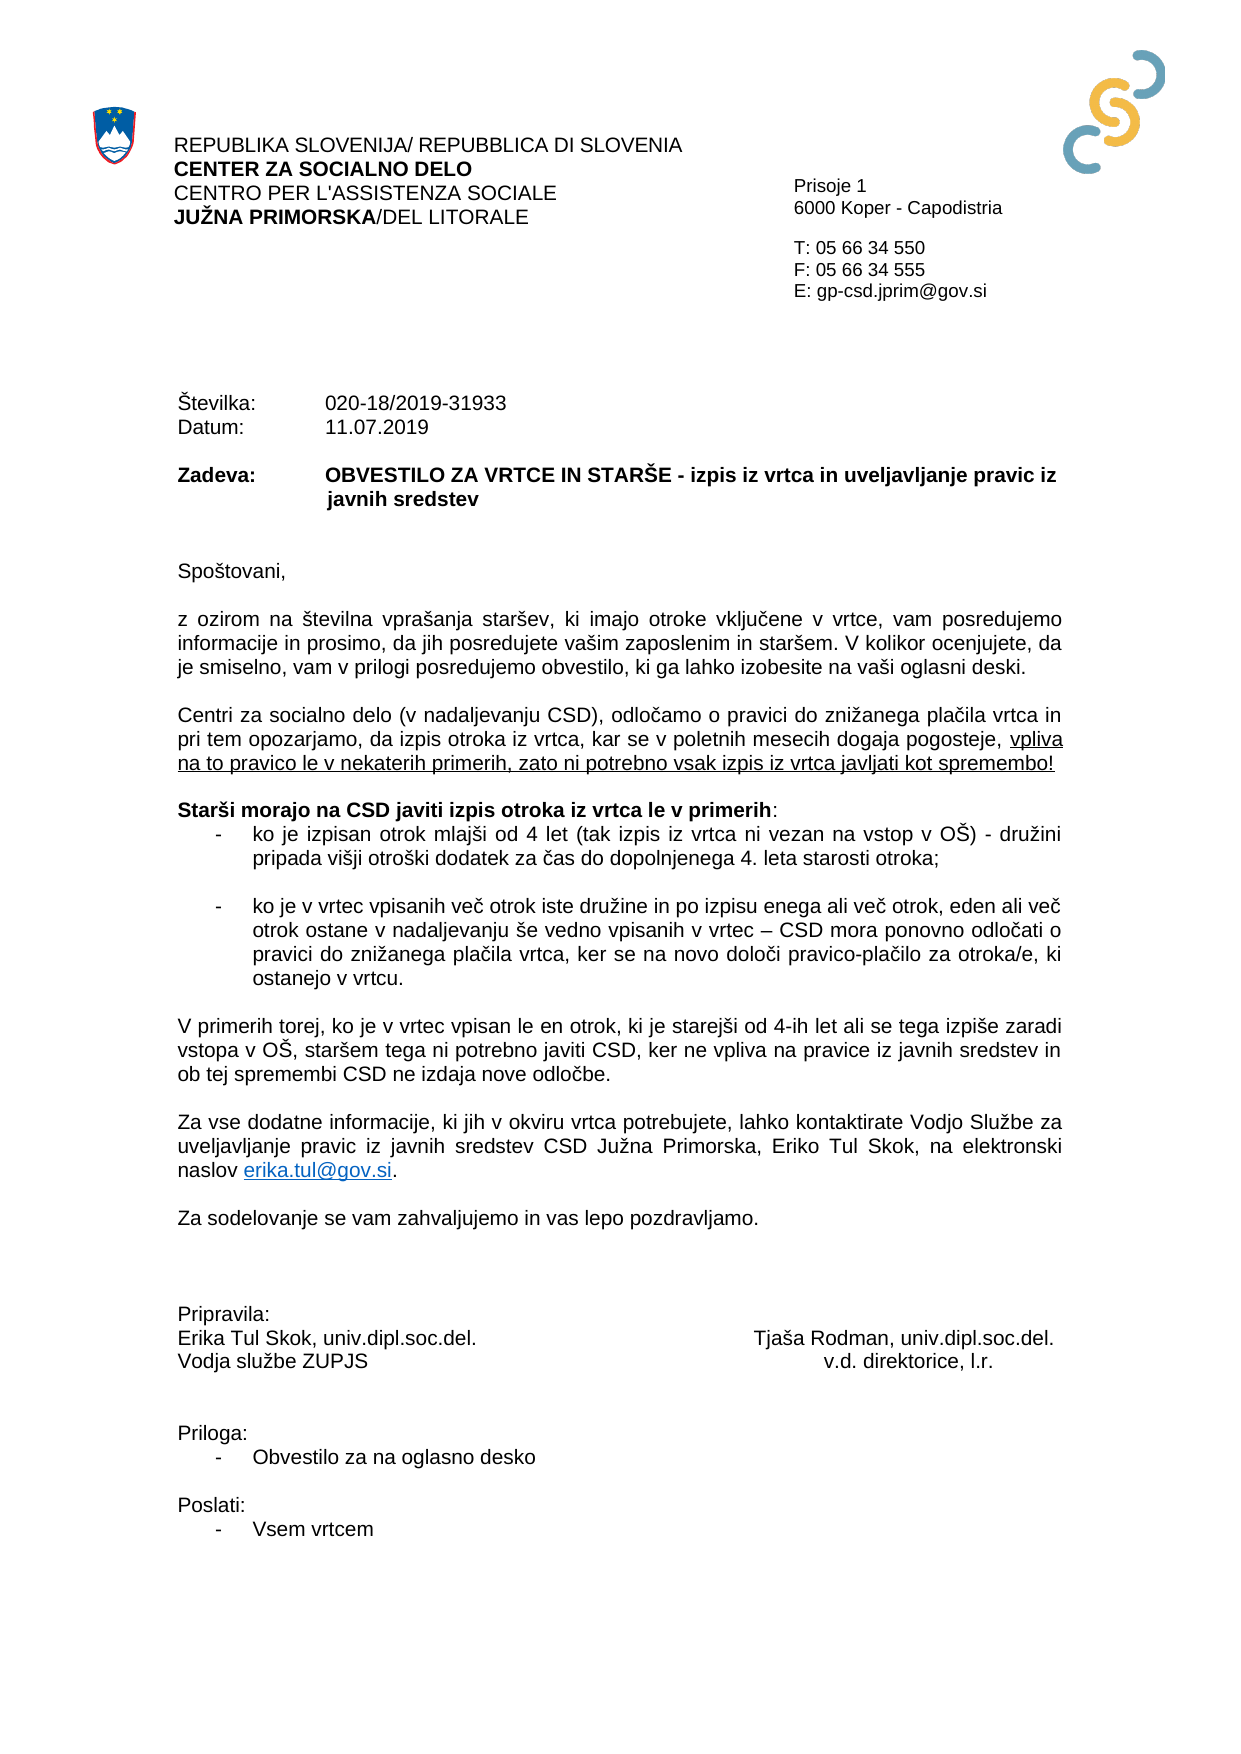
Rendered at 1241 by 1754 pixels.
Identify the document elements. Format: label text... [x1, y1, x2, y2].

list ko je v vrtec vpisanih več otrok iste družine in po izpisu enega ali več otrok, eden ali več otrok ostane v nadaljevanju še vedno vpisanih v vrtec – CSD mora ponovno odločati o pravici do znižanega plačila vrtca, ker se na novo določi pravico-plačilo za otroka/e, ki ostanejo v vrtcu. [215, 894, 1063, 990]
list ko je izpisan otrok mlajši od 4 let (tak izpis iz vrtca ni vezan na vstop v OŠ) - družini pripada višji otroški dodatek za čas do dopolnjenega 4. leta starosti otroka; [215, 822, 1063, 870]
text z ozirom na številna vprašanja staršev, ki imajo otroke vključene v vrtce, vam posredujemo informacije in prosimo, da jih posredujete vašim zaposlenim in staršem. V kolikor ocenjujete, da je smiselno, vam v prilogi posredujemo obvestilo, ki ga lahko izobesite na vaši oglasni deski. [177, 607, 1063, 678]
text javnih sredstev [177, 487, 1063, 511]
text Za sodelovanje se vam zahvaljujemo in vas lepo pozdravljamo. [177, 1206, 1063, 1229]
list Obvestilo za na oglasno desko [215, 1445, 1063, 1469]
text Centri za socialno delo (v nadaljevanju CSD), odločamo o pravici do znižanega plačila vrtca in pri tem opozarjamo, da izpis otroka iz vrtca, kar se v poletnih mesecih dogaja pogosteje, vpliva na to pravico le v nekaterih primerih, zato ni potrebno vsak izpis iz vrtca javljati kot spremembo! [177, 702, 1063, 774]
text V primerih torej, ko je v vrtec vpisan le en otrok, ki je starejši od 4-ih let ali se tega izpiše zaradi vstopa v OŠ, staršem tega ni potrebno javiti CSD, ker ne vpliva na pravice iz javnih sredstev in ob tej spremembi CSD ne izdaja nove odločbe. [177, 1014, 1063, 1086]
list Vsem vrtcem [215, 1517, 1063, 1541]
text Priloga: [177, 1421, 1063, 1445]
text Za vse dodatne informacije, ki jih v okviru vrtca potrebujete, lahko kontaktirate Vodjo Službe za uveljavljanje pravic iz javnih sredstev CSD Južna Primorska, Eriko Tul Skok, na elektronski naslov erika.tul@gov.si. [177, 1110, 1063, 1182]
text Poslati: [177, 1493, 1063, 1517]
text Erika Tul Skok, univ.dipl.soc.del. Tjaša Rodman, univ.dipl.soc.del. [177, 1325, 1063, 1349]
text Starši morajo na CSD javiti izpis otroka iz vrtca le v primerih: [177, 798, 1063, 822]
text Spoštovani, [177, 559, 1063, 583]
picture [1063, 50, 1165, 174]
text Vodja službe ZUPJS v.d. direktorice, l.r. [177, 1349, 1063, 1373]
text Datum: 11.07.2019 [177, 415, 1063, 439]
text Pripravila: [177, 1301, 1063, 1325]
text Številka: 020-18/2019-31933 [177, 391, 1063, 415]
text Zadeva: OBVESTILO ZA VRTCE IN STARŠE - izpis iz vrtca in uveljavljanje pravic iz [177, 463, 1063, 487]
